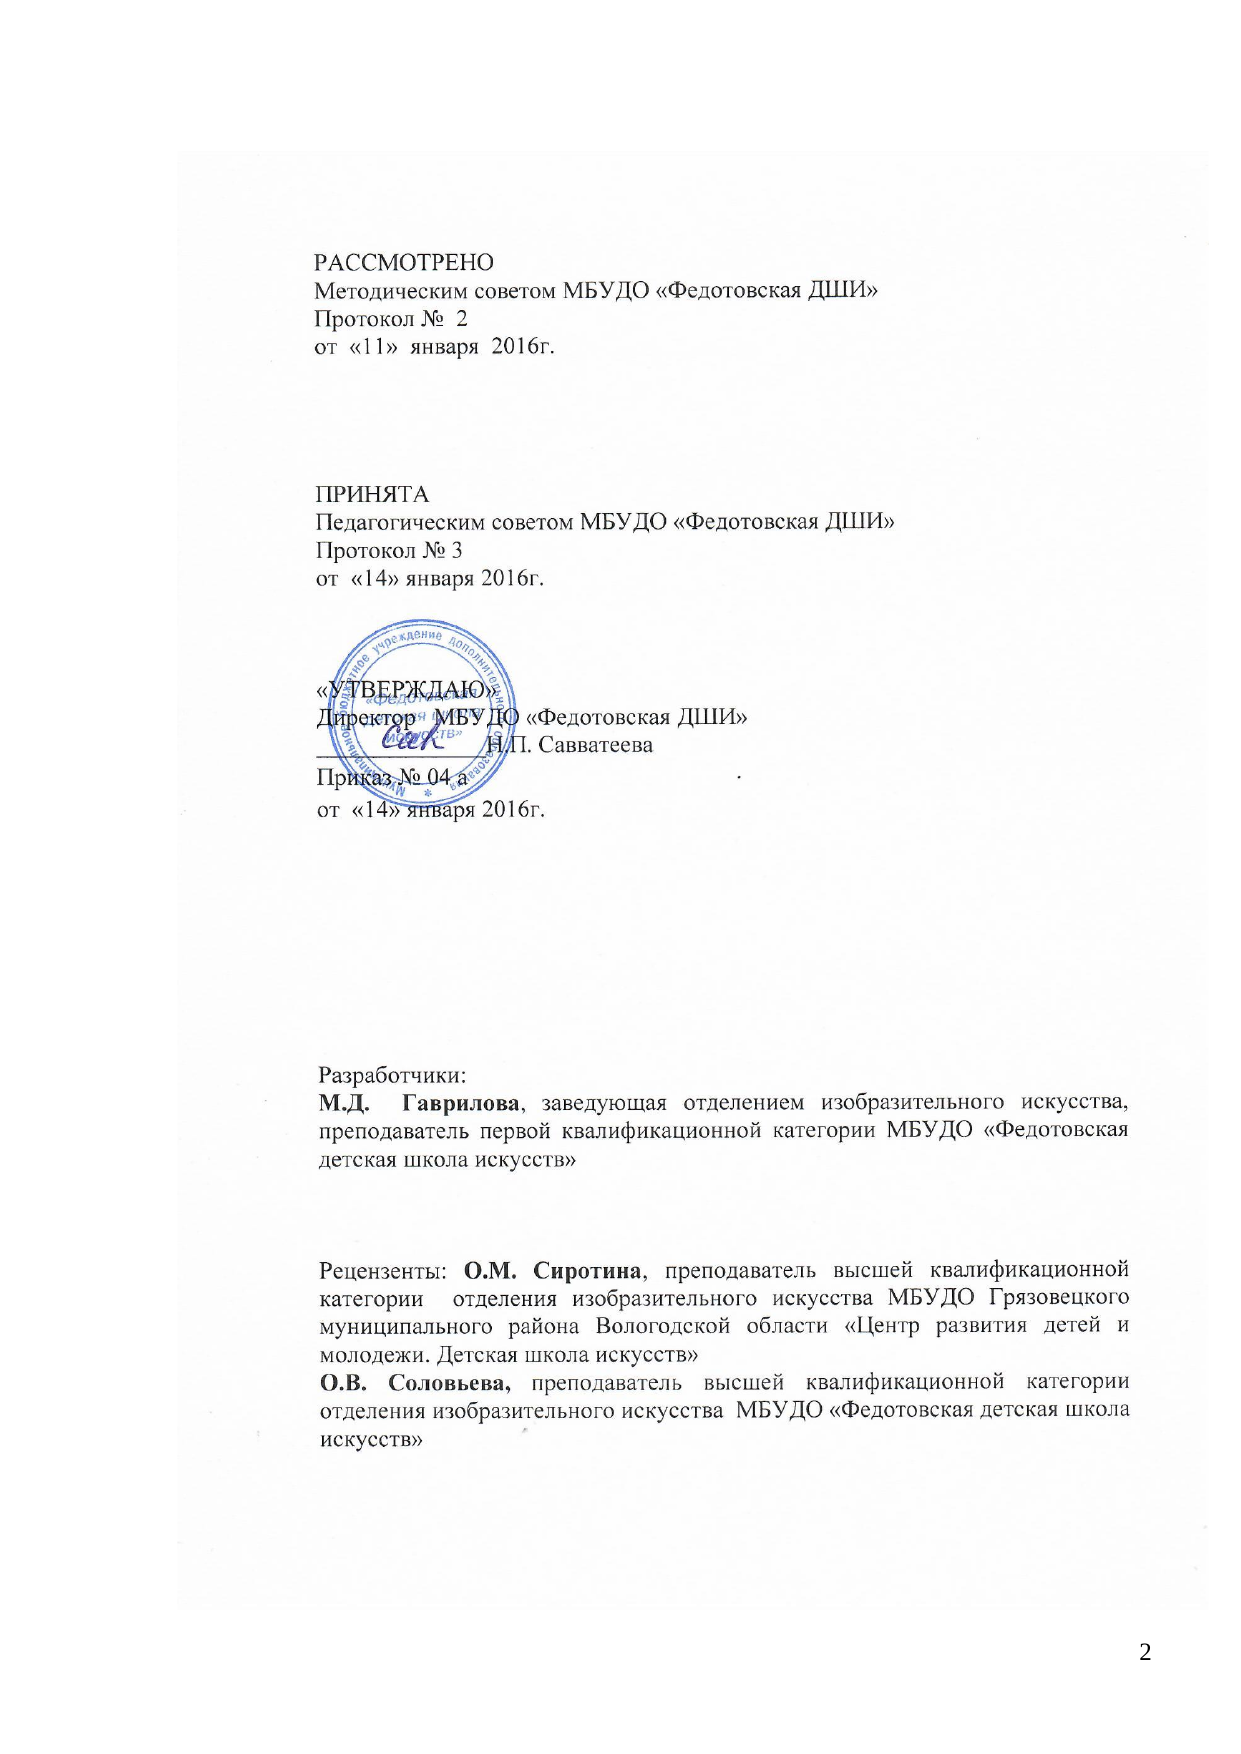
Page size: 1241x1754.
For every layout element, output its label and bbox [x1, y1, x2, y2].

picture [177, 151, 1209, 1610]
